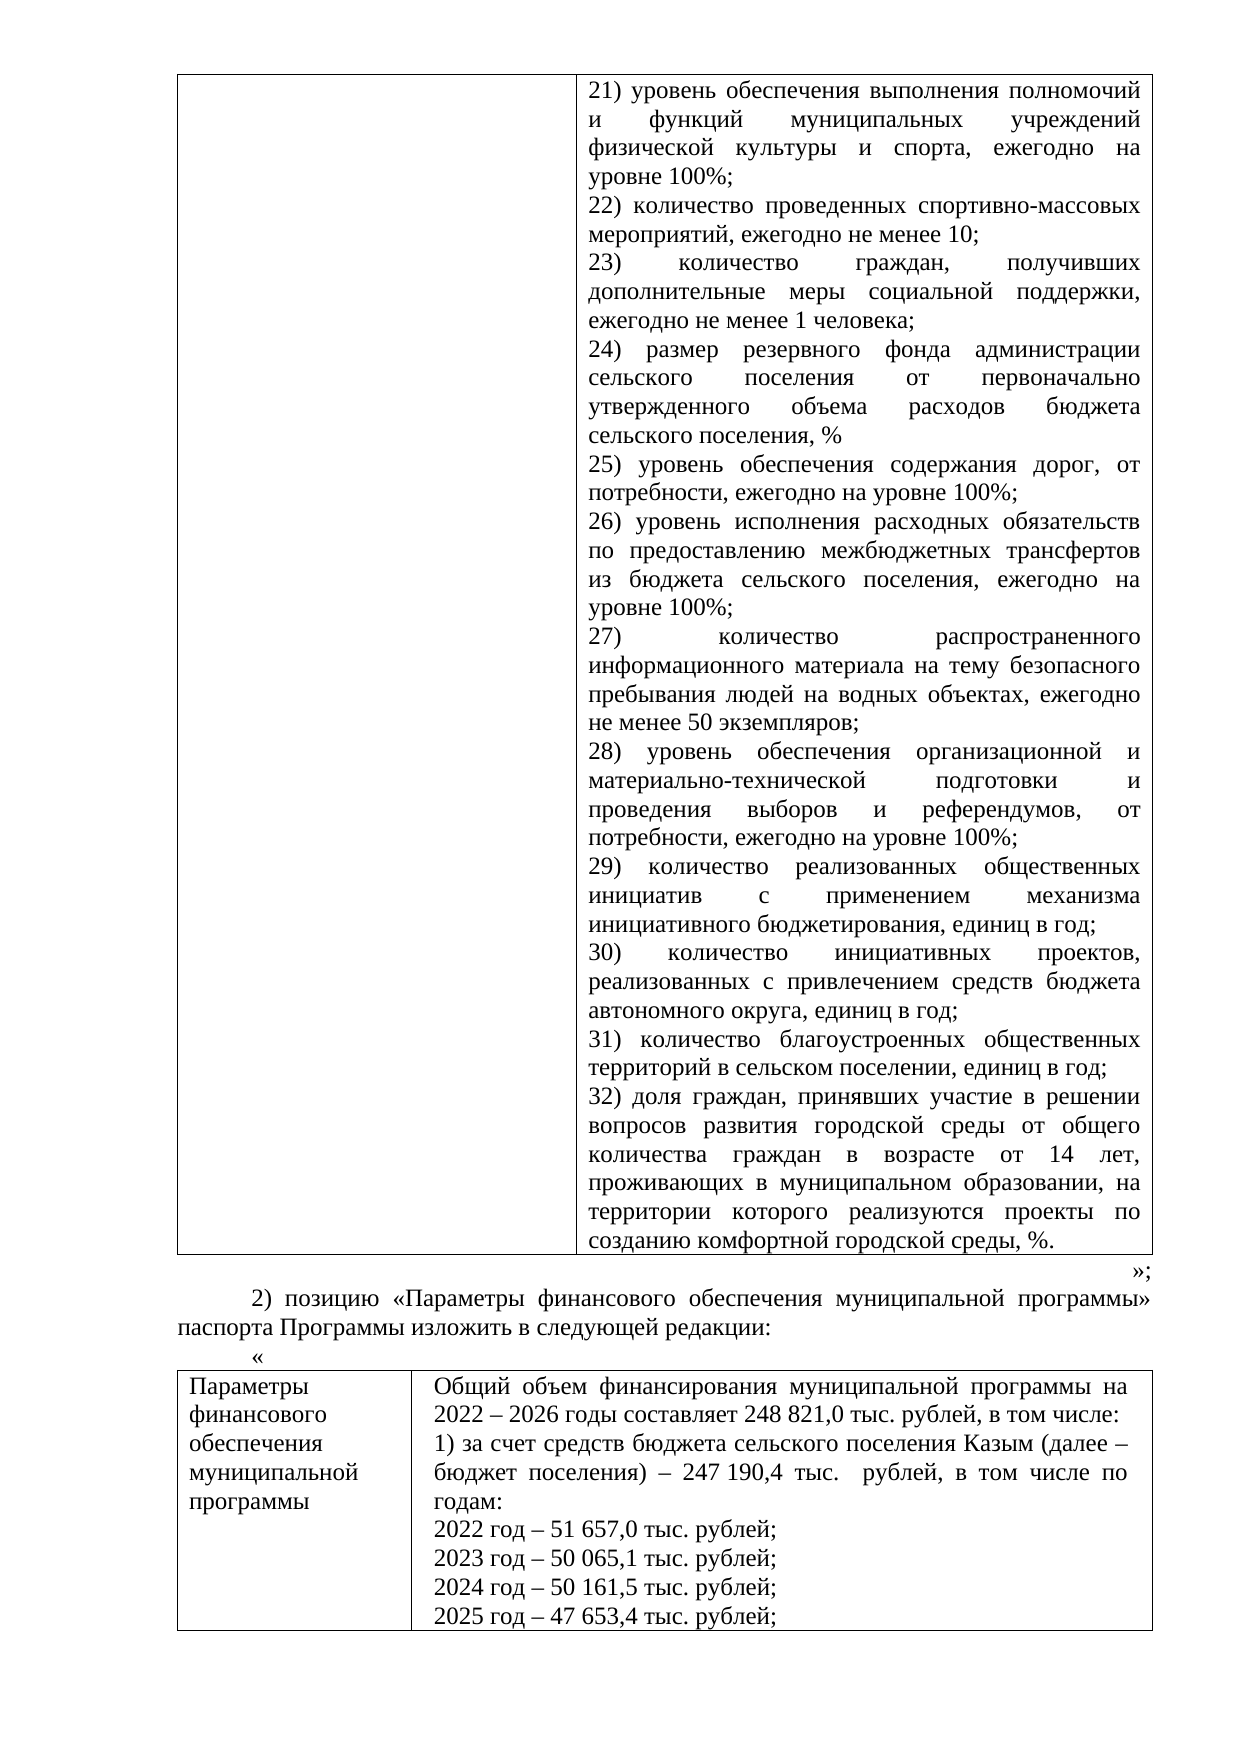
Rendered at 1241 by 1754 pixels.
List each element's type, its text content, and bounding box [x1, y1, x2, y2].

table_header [178, 75, 576, 1254]
text « [177, 1341, 1151, 1370]
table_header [577, 75, 1152, 1254]
text 2) позицию «Параметры финансового обеспечения муниципальной программы» паспорта Программы изложить в следующей редакции: [177, 1283, 1151, 1341]
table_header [178, 1371, 411, 1629]
table_header [412, 1371, 1152, 1629]
text »; [177, 1255, 1151, 1283]
